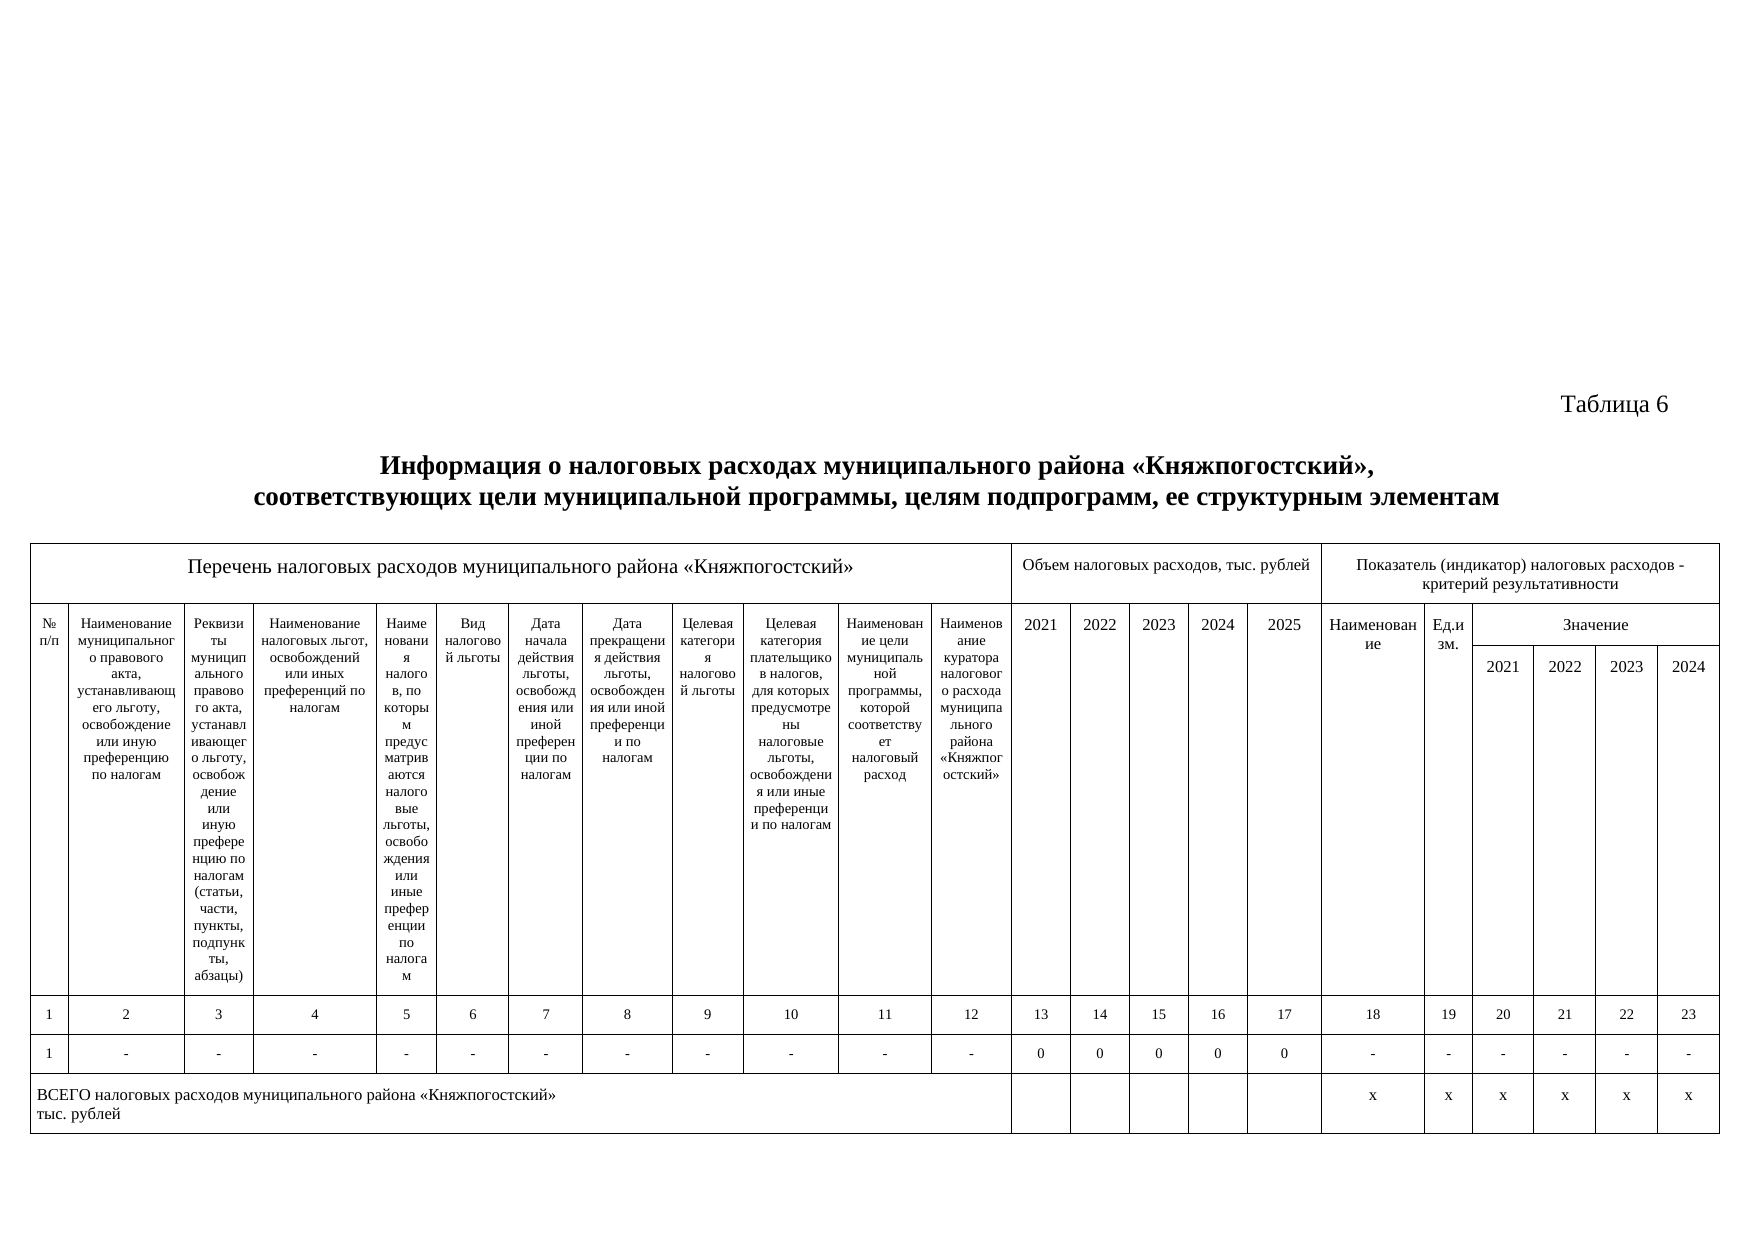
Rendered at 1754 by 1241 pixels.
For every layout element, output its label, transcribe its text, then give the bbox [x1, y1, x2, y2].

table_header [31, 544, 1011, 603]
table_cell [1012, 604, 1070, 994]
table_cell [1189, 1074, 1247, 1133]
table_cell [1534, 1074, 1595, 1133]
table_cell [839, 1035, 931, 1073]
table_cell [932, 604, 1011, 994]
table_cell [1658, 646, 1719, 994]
text Таблица 6 [1431, 389, 1724, 418]
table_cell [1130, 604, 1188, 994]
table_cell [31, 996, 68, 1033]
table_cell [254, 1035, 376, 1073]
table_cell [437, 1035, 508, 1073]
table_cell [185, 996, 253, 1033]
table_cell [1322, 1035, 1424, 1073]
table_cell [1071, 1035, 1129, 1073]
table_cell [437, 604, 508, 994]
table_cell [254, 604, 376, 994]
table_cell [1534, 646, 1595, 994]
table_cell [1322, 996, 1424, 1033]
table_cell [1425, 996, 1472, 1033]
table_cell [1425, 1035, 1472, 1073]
text соответствующих цели муниципальной программы, целям подпрограмм, ее структурным элементам [29, 480, 1724, 511]
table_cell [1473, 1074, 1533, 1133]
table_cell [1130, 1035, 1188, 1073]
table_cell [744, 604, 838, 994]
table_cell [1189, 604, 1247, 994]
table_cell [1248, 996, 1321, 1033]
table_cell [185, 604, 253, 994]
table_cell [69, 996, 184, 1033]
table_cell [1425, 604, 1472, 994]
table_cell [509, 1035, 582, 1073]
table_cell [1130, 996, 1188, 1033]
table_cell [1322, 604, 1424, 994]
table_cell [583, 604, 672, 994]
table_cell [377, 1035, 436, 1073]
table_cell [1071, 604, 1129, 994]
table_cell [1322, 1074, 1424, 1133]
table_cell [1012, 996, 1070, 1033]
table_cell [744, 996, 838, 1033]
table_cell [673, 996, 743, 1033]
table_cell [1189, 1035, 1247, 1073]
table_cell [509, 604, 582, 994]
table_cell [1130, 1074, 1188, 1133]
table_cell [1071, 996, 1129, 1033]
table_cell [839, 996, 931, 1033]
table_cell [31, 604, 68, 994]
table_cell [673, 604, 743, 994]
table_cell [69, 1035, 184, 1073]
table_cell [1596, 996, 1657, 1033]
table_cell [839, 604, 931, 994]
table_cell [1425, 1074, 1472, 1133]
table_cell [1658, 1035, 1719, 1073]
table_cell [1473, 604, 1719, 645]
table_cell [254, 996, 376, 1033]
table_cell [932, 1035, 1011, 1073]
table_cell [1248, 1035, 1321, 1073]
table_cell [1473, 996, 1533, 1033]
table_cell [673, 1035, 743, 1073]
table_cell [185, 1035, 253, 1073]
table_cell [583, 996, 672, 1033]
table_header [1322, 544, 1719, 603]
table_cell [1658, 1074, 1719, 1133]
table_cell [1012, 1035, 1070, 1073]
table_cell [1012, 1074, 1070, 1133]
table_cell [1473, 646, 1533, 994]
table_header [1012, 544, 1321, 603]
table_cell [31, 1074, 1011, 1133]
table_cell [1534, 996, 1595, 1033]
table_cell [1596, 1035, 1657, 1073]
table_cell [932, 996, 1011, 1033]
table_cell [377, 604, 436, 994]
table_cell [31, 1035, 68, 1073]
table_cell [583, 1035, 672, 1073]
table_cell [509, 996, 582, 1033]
text Информация о налоговых расходах муниципального района «Княжпогостский», [29, 449, 1724, 480]
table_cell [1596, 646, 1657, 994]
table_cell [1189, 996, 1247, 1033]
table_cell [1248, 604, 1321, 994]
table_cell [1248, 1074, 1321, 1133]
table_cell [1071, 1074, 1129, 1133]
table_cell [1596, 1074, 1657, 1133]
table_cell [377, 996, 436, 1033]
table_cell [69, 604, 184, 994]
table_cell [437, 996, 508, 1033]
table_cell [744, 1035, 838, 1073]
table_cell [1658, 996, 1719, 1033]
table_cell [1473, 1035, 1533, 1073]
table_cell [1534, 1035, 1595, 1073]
